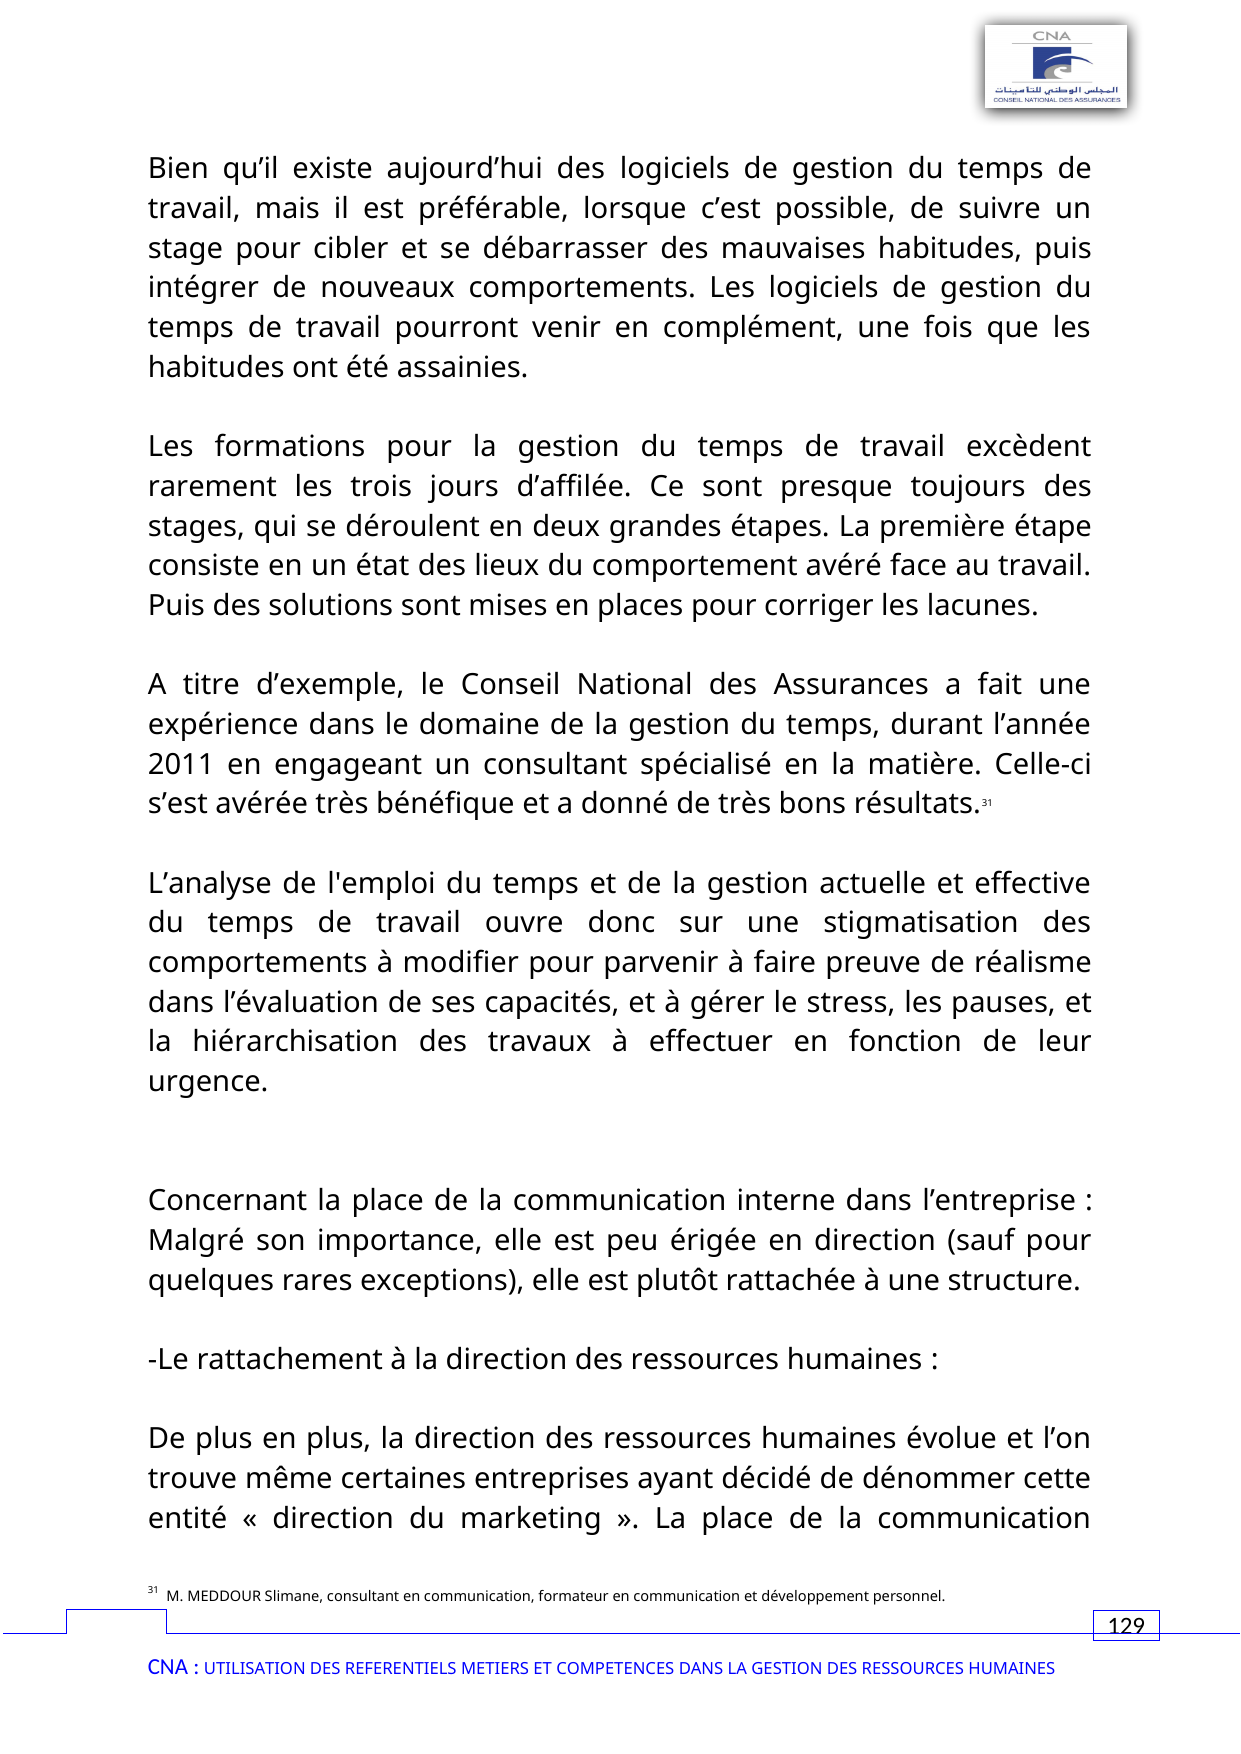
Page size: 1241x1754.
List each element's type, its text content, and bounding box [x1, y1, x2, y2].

text Les formations pour la gestion du temps de travail excèdent rarement les trois jours d’affilée. Ce sont presque toujours des stages, qui se déroulent en deux grandes étapes. La première étape consiste en un état des lieux du comportement avéré face au travail. Puis des solutions sont mises en places pour corriger les lacunes. [148, 425, 1093, 624]
text Bien qu’il existe aujourd’hui des logiciels de gestion du temps de travail, mais il est préférable, lorsque c’est possible, de suivre un stage pour cibler et se débarrasser des mauvaises habitudes, puis intégrer de nouveaux comportements. Les logiciels de gestion du temps de travail pourront venir en complément, une fois que les habitudes ont été assainies. [148, 148, 1093, 386]
text L’analyse de l'emploi du temps et de la gestion actuelle et effective du temps de travail ouvre donc sur une stigmatisation des comportements à modifier pour parvenir à faire preuve de réalisme dans l’évaluation de ses capacités, et à gérer le stress, les pauses, et la hiérarchisation des travaux à effectuer en fonction de leur urgence. [148, 862, 1093, 1100]
text Concernant la place de la communication interne dans l’entreprise : Malgré son importance, elle est peu érigée en direction (sauf pour quelques rares exceptions), elle est plutôt rattachée à une structure. [148, 1179, 1093, 1298]
text A titre d’exemple, le Conseil National des Assurances a fait une expérience dans le domaine de la gestion du temps, durant l’année 2011 en engageant un consultant spécialisé en la matière. Celle-ci s’est avérée très bénéfique et a donné de très bons résultats. [148, 663, 1093, 822]
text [148, 1418, 1093, 1537]
picture [985, 25, 1127, 108]
text -Le rattachement à la direction des ressources humaines : [148, 1338, 1093, 1378]
